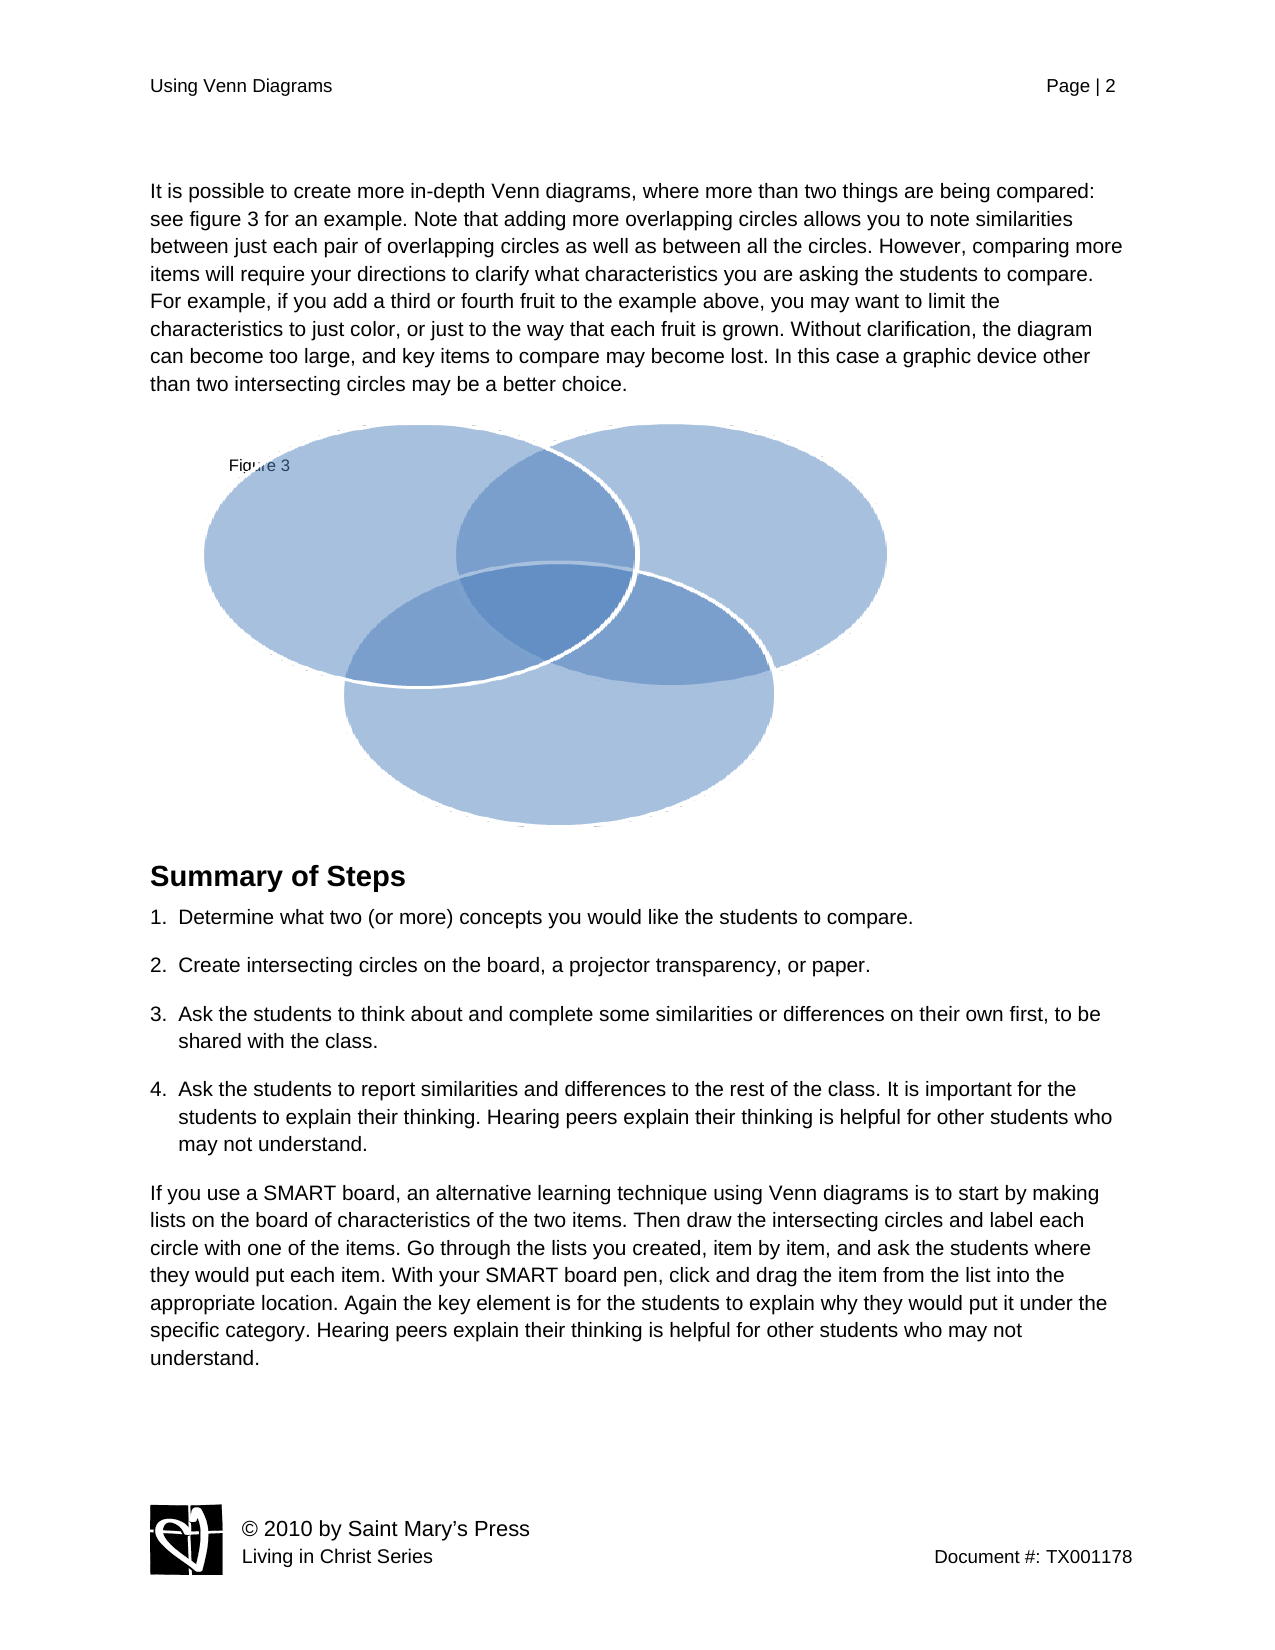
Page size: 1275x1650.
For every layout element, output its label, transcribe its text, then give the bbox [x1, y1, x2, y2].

text If you use a SMART board, an alternative learning technique using Venn diagrams is to start by making lists on the board of characteristics of the two items. Then draw the intersecting circles and label each circle with one of the items. Go through the lists you created, item by item, and ask the students where they would put each item. With your SMART board pen, click and drag the item from the list into the appropriate location. Again the key element is for the students to explain why they would put it under the specific category. Hearing peers explain their thinking is helpful for other students who may not understand. [150, 1181, 1125, 1369]
list Determine what two (or more) concepts you would like the students to compare. [150, 905, 1125, 929]
list Ask the students to report similarities and differences to the rest of the class. It is important for the students to explain their thinking. Hearing peers explain their thinking is helpful for other students who may not understand. [150, 1077, 1125, 1156]
picture [196, 420, 894, 827]
text Summary of Steps [150, 859, 1125, 892]
text It is possible to create more in-depth Venn diagrams, where more than two things are being compared: see figure 3 for an example. Note that adding more overlapping circles allows you to note similarities between just each pair of overlapping circles as well as between all the circles. However, comparing more items will require your directions to clarify what characteristics you are asking the students to compare. For example, if you add a third or fourth fruit to the example above, you may want to limit the characteristics to just color, or just to the way that each fruit is grown. Without clarification, the diagram can become too large, and key items to compare may become lost. In this case a graphic device other than two intersecting circles may be a better choice. [150, 179, 1125, 396]
list Ask the students to think about and complete some similarities or differences on their own first, to be shared with the class. [150, 1001, 1125, 1053]
list Create intersecting circles on the board, a projector transparency, or paper. [150, 953, 1125, 977]
